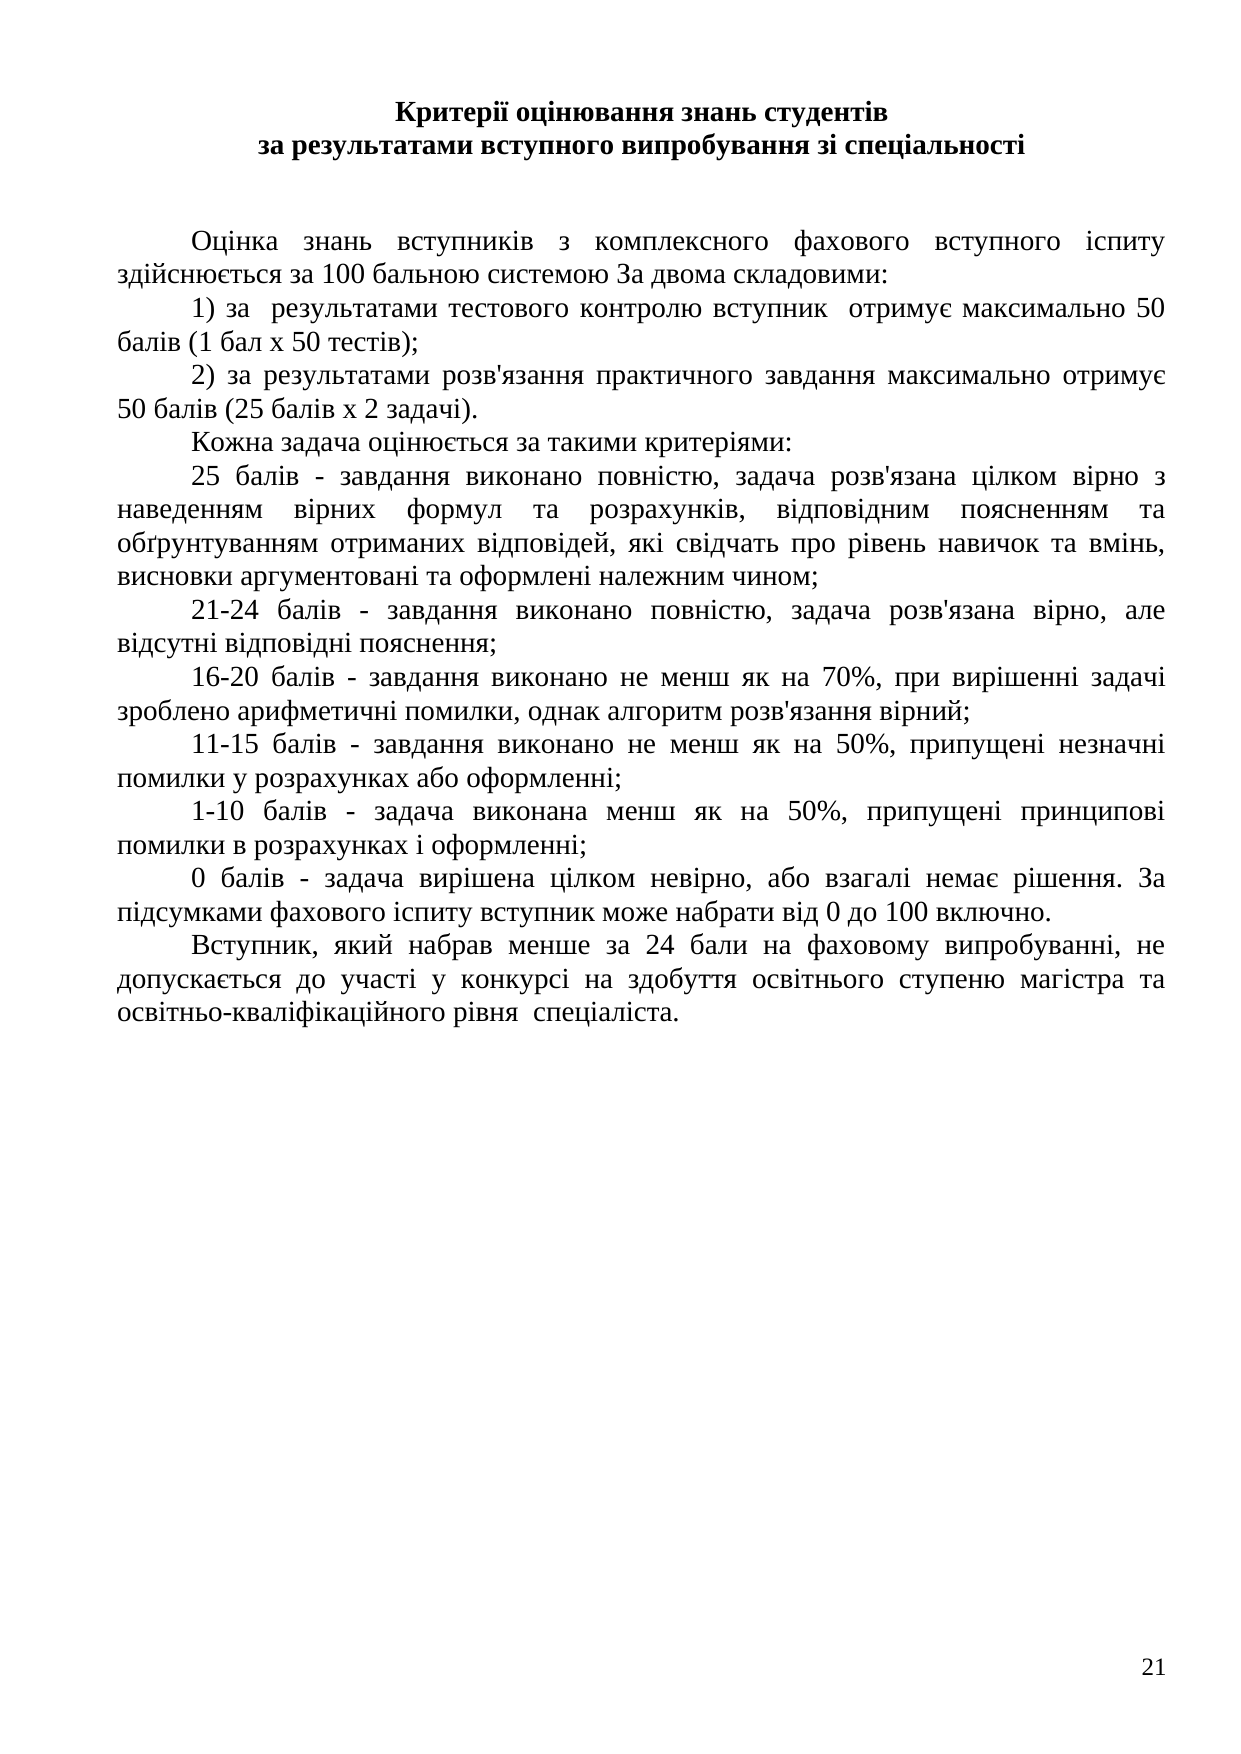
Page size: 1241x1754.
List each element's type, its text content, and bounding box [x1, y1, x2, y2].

text Оцінка знань вступників з комплексного фахового вступного іспиту здійснюється за 100 бальною системою За двома складовими: [117, 223, 1167, 290]
text 25 балів - завдання виконано повністю, задача розв'язана цілком вірно з наведенням вірних формул та розрахунків, відповідним поясненням та обґрунтуванням отриманих відповідей, які свідчать про рівень навичок та вмінь, висновки аргументовані та оформлені належним чином; [117, 458, 1167, 592]
text 1-10 балів - задача виконана менш як на 50%, припущені принципові помилки в розрахунках і оформленні; [117, 793, 1167, 860]
text 1) за результатами тестового контролю вступник отримує максимально 50 балів (1 бал х 50 тестів); [117, 290, 1167, 357]
text Вступник, який набрав менше за 24 бали на фаховому випробуванні, не допускається до участі у конкурсі на здобуття освітнього ступеню магістра та освітньо-кваліфікаційного рівня спеціаліста. [117, 927, 1167, 1028]
text 11-15 балів - завдання виконано не менш як на 50%, припущені незначні помилки у розрахунках або оформленні; [117, 726, 1167, 793]
text Кожна задача оцінюється за такими критеріями: [117, 424, 1167, 458]
text 21-24 балів - завдання виконано повністю, задача розв'язана вірно, але відсутні відповідні пояснення; [117, 592, 1167, 659]
text 0 балів - задача вирішена цілком невірно, або взагалі немає рішення. За підсумками фахового іспиту вступник може набрати від 0 до 100 включно. [117, 860, 1167, 927]
text 16-20 балів - завдання виконано не менш як на 70%, при вирішенні задачі зроблено арифметичні помилки, однак алгоритм розв'язання вірний; [117, 659, 1167, 726]
text 2) за результатами розв'язання практичного завдання максимально отримує 50 балів (25 балів х 2 задачі). [117, 357, 1167, 424]
text за результатами вступного випробування зі спеціальності [117, 127, 1167, 161]
text Критерії оцінювання знань студентів [117, 94, 1167, 127]
